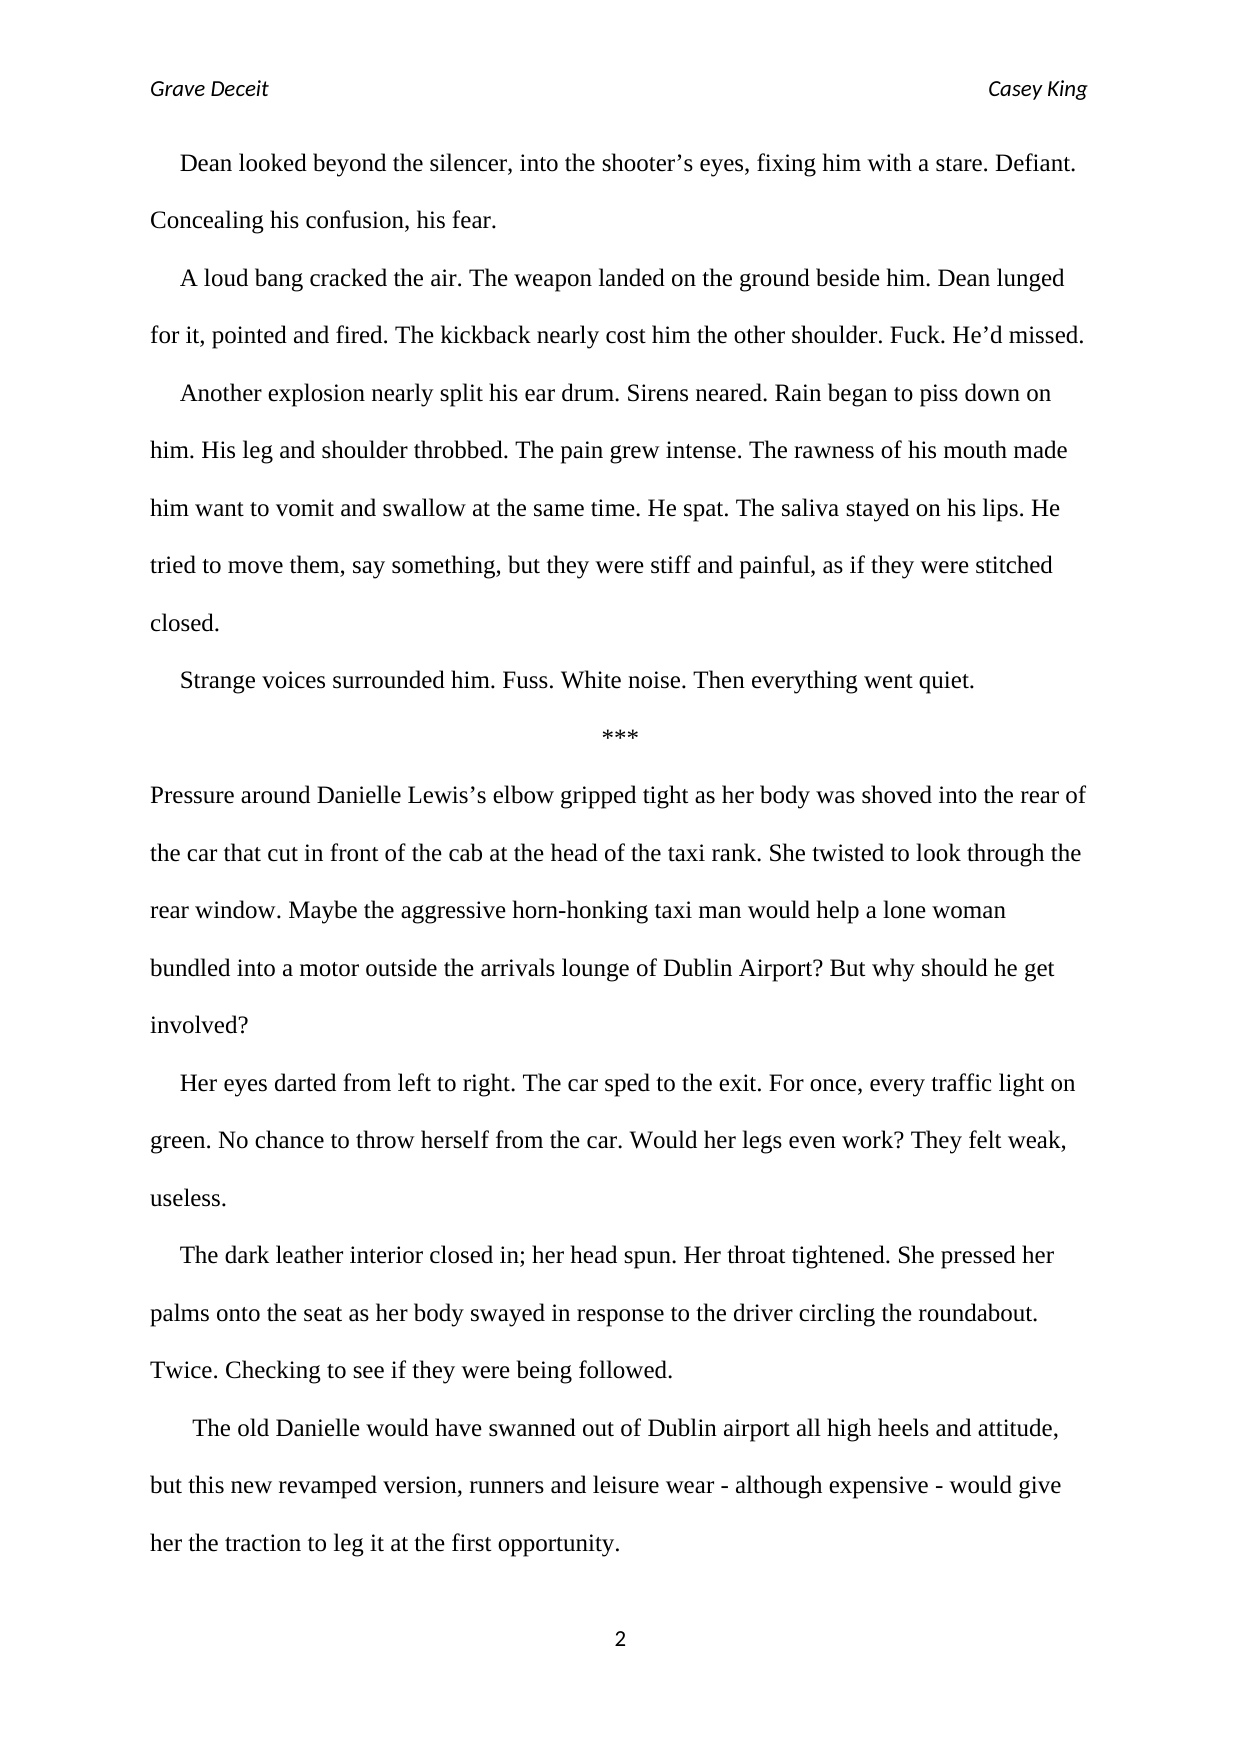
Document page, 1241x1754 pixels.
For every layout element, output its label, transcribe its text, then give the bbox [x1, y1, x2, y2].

text Pressure around Danielle Lewis’s elbow gripped tight as her body was shoved into the rear of the car that cut in front of the cab at the head of the taxi rank. She twisted to look through the rear window. Maybe the aggressive horn-honking taxi man would help a lone woman bundled into a motor outside the arrivals lounge of Dublin Airport? But why should he get involved? [150, 780, 1090, 1039]
text Strange voices surrounded him. Fuss. White noise. Then everything went quiet. [150, 665, 1090, 694]
text Dean looked beyond the silencer, into the shooter’s eyes, fixing him with a stare. Defiant. Concealing his confusion, his fear. [150, 148, 1090, 234]
text Her eyes darted from left to right. The car sped to the exit. For once, every traffic light on green. No chance to throw herself from the car. Would her legs even work? They felt weak, useless. [150, 1068, 1090, 1211]
text *** [150, 723, 1090, 751]
text Another explosion nearly split his ear drum. Sirens neared. Rain began to piss down on him. His leg and shoulder throbbed. The pain grew intense. The rawness of his mouth made him want to vomit and swallow at the same time. He spat. The saliva stayed on his lips. He tried to move them, say something, but they were stiff and painful, as if they were stitched closed. [150, 378, 1090, 636]
text The dark leather interior closed in; her head spun. Her throat tightened. She pressed her palms onto the seat as her body swayed in response to the driver circling the roundabout. Twice. Checking to see if they were being followed. [150, 1240, 1090, 1384]
text The old Danielle would have swanned out of Dublin airport all high heels and attitude, but this new revamped version, runners and leisure wear - although expensive - would give her the traction to leg it at the first opportunity. [150, 1413, 1090, 1556]
text A loud bang cracked the air. The weapon landed on the ground beside him. Dean lunged for it, pointed and fired. The kickback nearly cost him the other shoulder. Fuck. He’d missed. [150, 263, 1090, 349]
